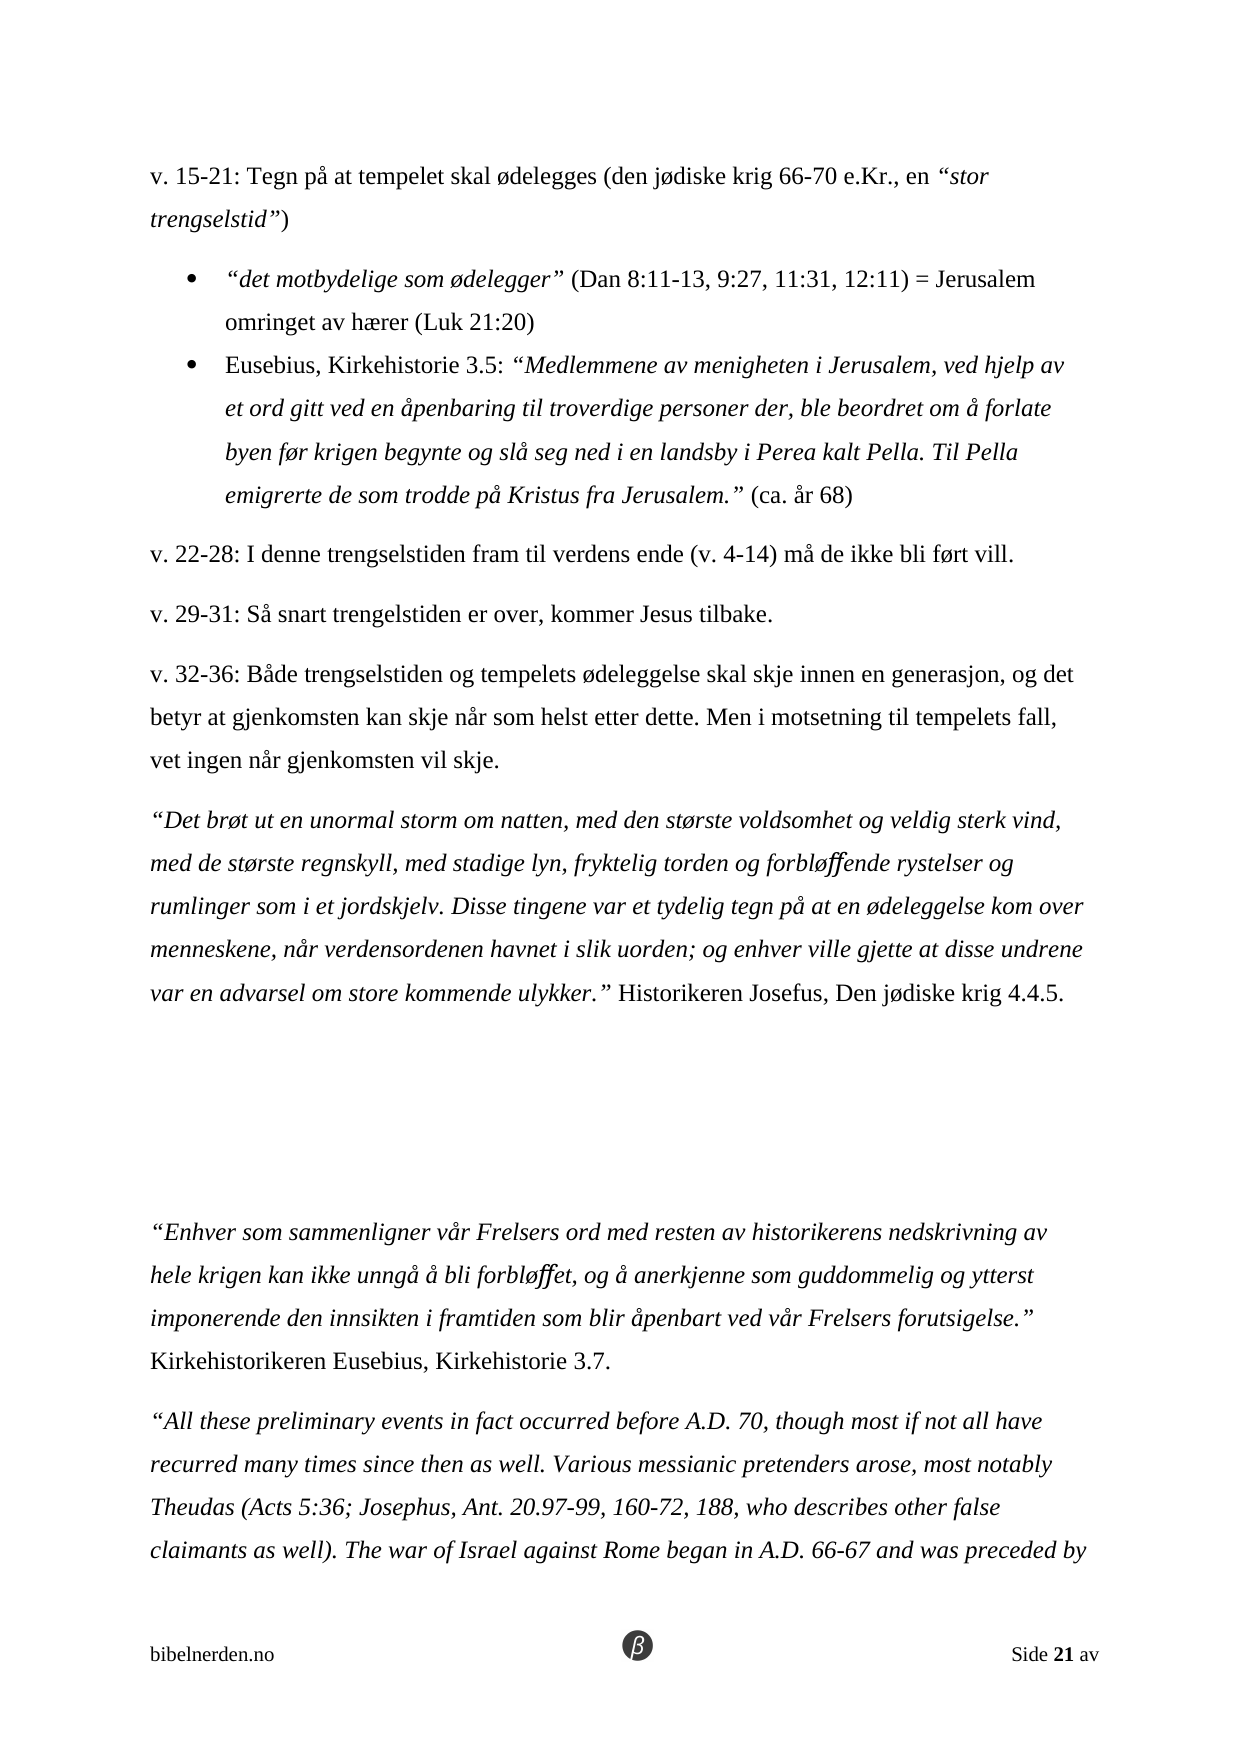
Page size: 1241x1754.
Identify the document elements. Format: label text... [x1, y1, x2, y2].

text “Enhver som sammenligner vår Frelsers ord med resten av historikerens nedskrivning av hele krigen kan ikke unngå å bli forbløﬀet, og å anerkjenne som guddommelig og ytterst imponerende den innsikten i framtiden som blir åpenbart ved vår Frelsers forutsigelse.” Kirkehistorikeren Eusebius, Kirkehistorie 3.7. [150, 1217, 1090, 1375]
picture [621, 1629, 654, 1662]
list Eusebius, Kirkehistorie 3.5: “Medlemmene av menigheten i Jerusalem, ved hjelp av et ord gitt ved en åpenbaring til troverdige personer der, ble beordret om å forlate byen før krigen begynte og slå seg ned i en landsby i Perea kalt Pella. Til Pella emigrerte de som trodde på Kristus fra Jerusalem.” (ca. år 68) [187, 350, 1090, 508]
list “det motbydelige som ødelegger” (Dan 8:11-13, 9:27, 11:31, 12:11) = Jerusalem omringet av hærer (Luk 21:20) [187, 264, 1090, 336]
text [150, 1406, 1090, 1564]
text v. 15-21: Tegn på at tempelet skal ødelegges (den jødiske krig 66-70 e.Kr., en “stor trengselstid”) [150, 161, 1090, 233]
text v. 29-31: Så snart trengelstiden er over, kommer Jesus tilbake. [150, 599, 1090, 628]
text v. 22-28: I denne trengselstiden fram til verdens ende (v. 4-14) må de ikke bli ført vill. [150, 539, 1090, 568]
text v. 32-36: Både trengselstiden og tempelets ødeleggelse skal skje innen en generasjon, og det betyr at gjenkomsten kan skje når som helst etter dette. Men i motsetning til tempelets fall, vet ingen når gjenkomsten vil skje. [150, 659, 1090, 774]
text “Det brøt ut en unormal storm om natten, med den største voldsomhet og veldig sterk vind, med de største regnskyll, med stadige lyn, fryktelig torden og forbløﬀende rystelser og rumlinger som i et jordskjelv. Disse tingene var et tydelig tegn på at en ødeleggelse kom over menneskene, når verdensordenen havnet i slik uorden; og enhver ville gjette at disse undrene var en advarsel om store kommende ulykker.” Historikeren Josefus, Den jødiske krig 4.4.5. [150, 805, 1090, 1006]
